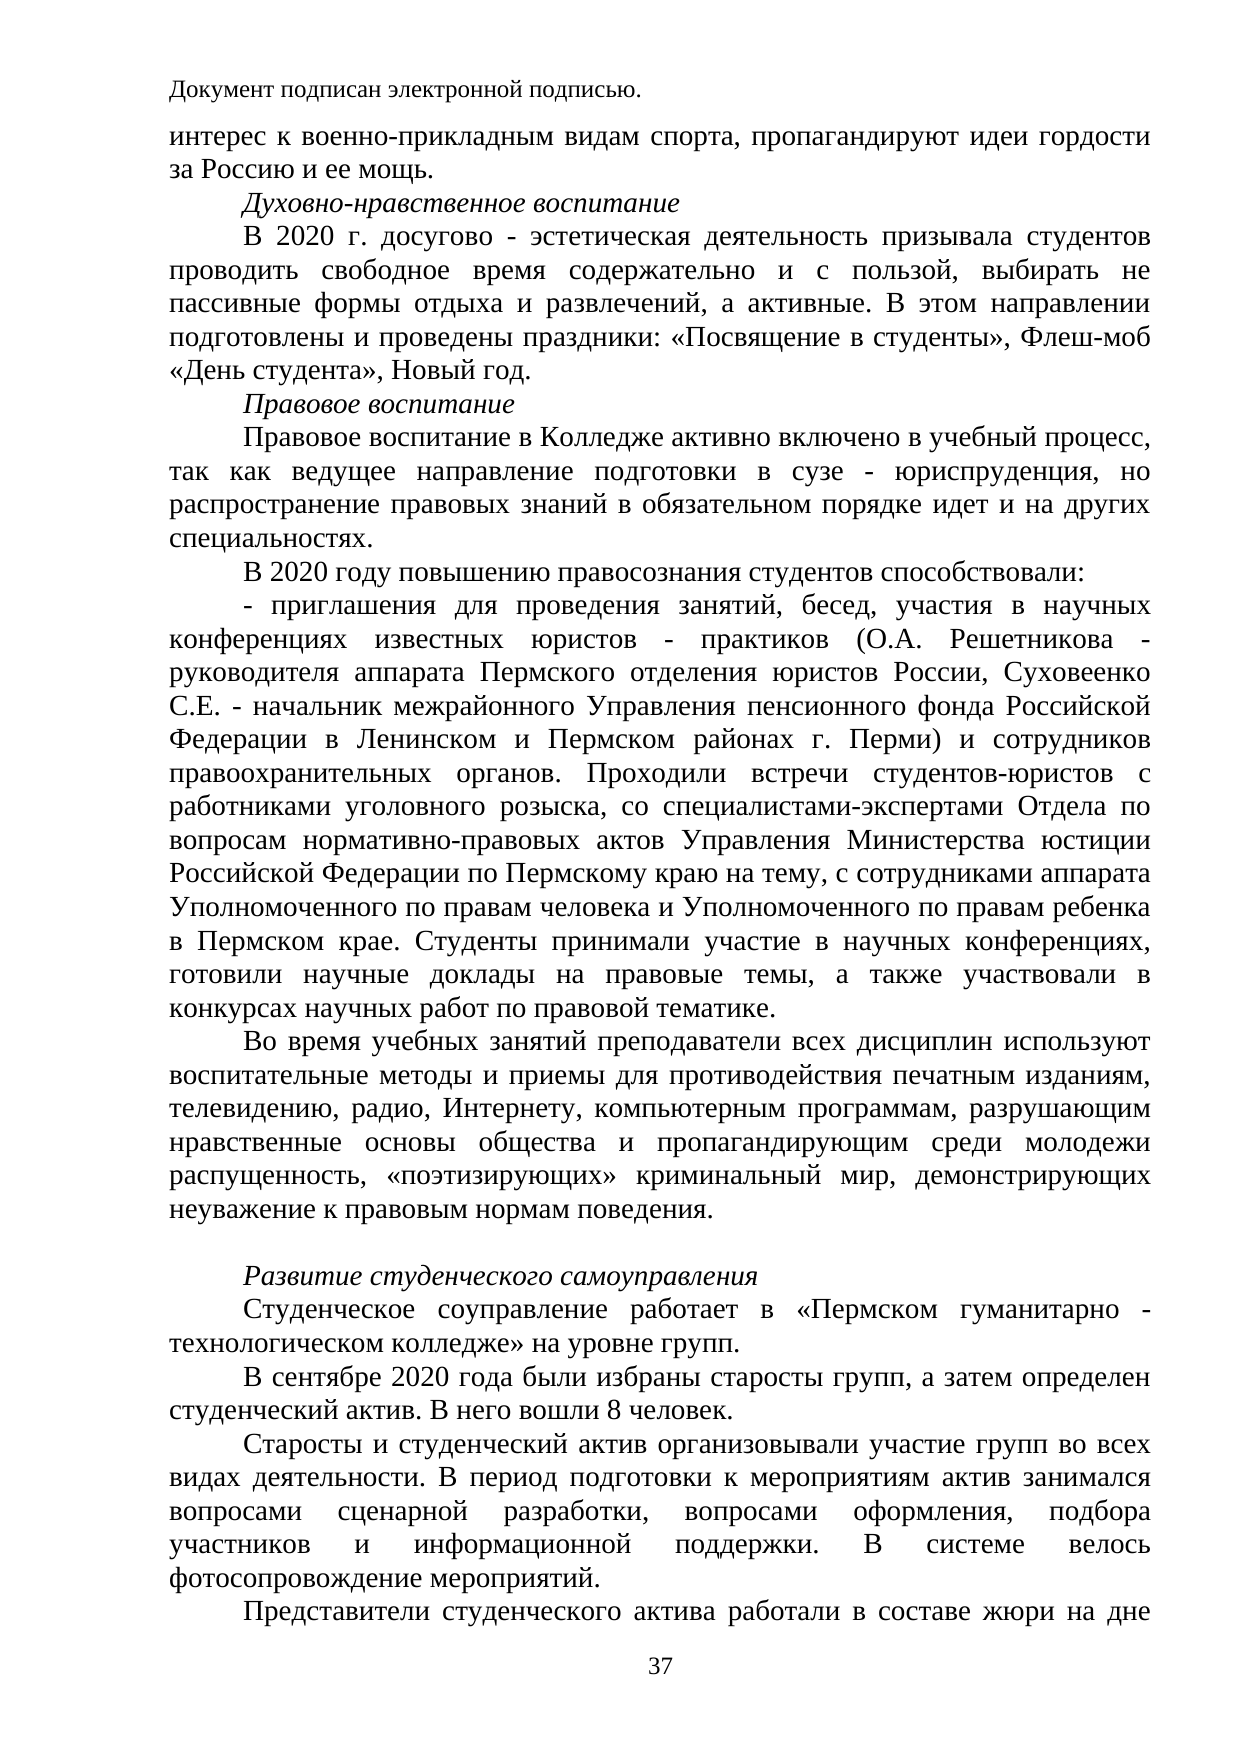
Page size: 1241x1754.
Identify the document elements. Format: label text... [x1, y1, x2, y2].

text Студенческое соуправление работает в «Пермском гуманитарно - технологическом колледже» на уровне групп. [169, 1292, 1152, 1359]
text - приглашения для проведения занятий, бесед, участия в научных конференциях известных юристов - практиков (О.А. Решетникова - руководителя аппарата Пермского отделения юристов России, Суховеенко С.Е. - начальник межрайонного Управления пенсионного фонда Российской Федерации в Ленинском и Пермском районах г. Перми) и сотрудников правоохранительных органов. Проходили встречи студентов-юристов с работниками уголовного розыска, со специалистами-экспертами Отдела по вопросам нормативно-правовых актов Управления Министерства юстиции Российской Федерации по Пермскому краю на тему, с сотрудниками аппарата Уполномоченного по правам человека и Уполномоченного по правам ребенка в Пермском крае. Студенты принимали участие в научных конференциях, готовили научные доклады на правовые темы, а также участвовали в конкурсах научных работ по правовой тематике. [169, 588, 1152, 1024]
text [169, 1594, 1152, 1627]
text Правовое воспитание [169, 386, 1152, 420]
text Духовно-нравственное воспитание [169, 185, 1152, 219]
text Во время учебных занятий преподаватели всех дисциплин используют воспитательные методы и приемы для противодействия печатным изданиям, телевидению, радио, Интернету, компьютерным программам, разрушающим нравственные основы общества и пропагандирующим среди молодежи распущенность, «поэтизирующих» криминальный мир, демонстрирующих неуважение к правовым нормам поведения. [169, 1024, 1152, 1225]
text Старосты и студенческий актив организовывали участие групп во всех видах деятельности. В период подготовки к мероприятиям актив занимался вопросами сценарной разработки, вопросами оформления, подбора участников и информационной поддержки. В системе велось фотосопровождение мероприятий. [169, 1426, 1152, 1594]
text В 2020 г. досугово - эстетическая деятельность призывала студентов проводить свободное время содержательно и с пользой, выбирать не пассивные формы отдыха и развлечений, а активные. В этом направлении подготовлены и проведены праздники: «Посвящение в студенты», Флеш-моб «День студента», Новый год. [169, 219, 1152, 386]
text Правовое воспитание в Колледже активно включено в учебный процесс, так как ведущее направление подготовки в сузе - юриспруденция, но распространение правовых знаний в обязательном порядке идет и на других специальностях. [169, 420, 1152, 554]
text Развитие студенческого самоуправления [169, 1258, 1152, 1292]
text В сентябре 2020 года были избраны старосты групп, а затем определен студенческий актив. В него вошли 8 человек. [169, 1359, 1152, 1426]
text В 2020 году повышению правосознания студентов способствовали: [169, 554, 1152, 588]
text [169, 118, 1152, 185]
